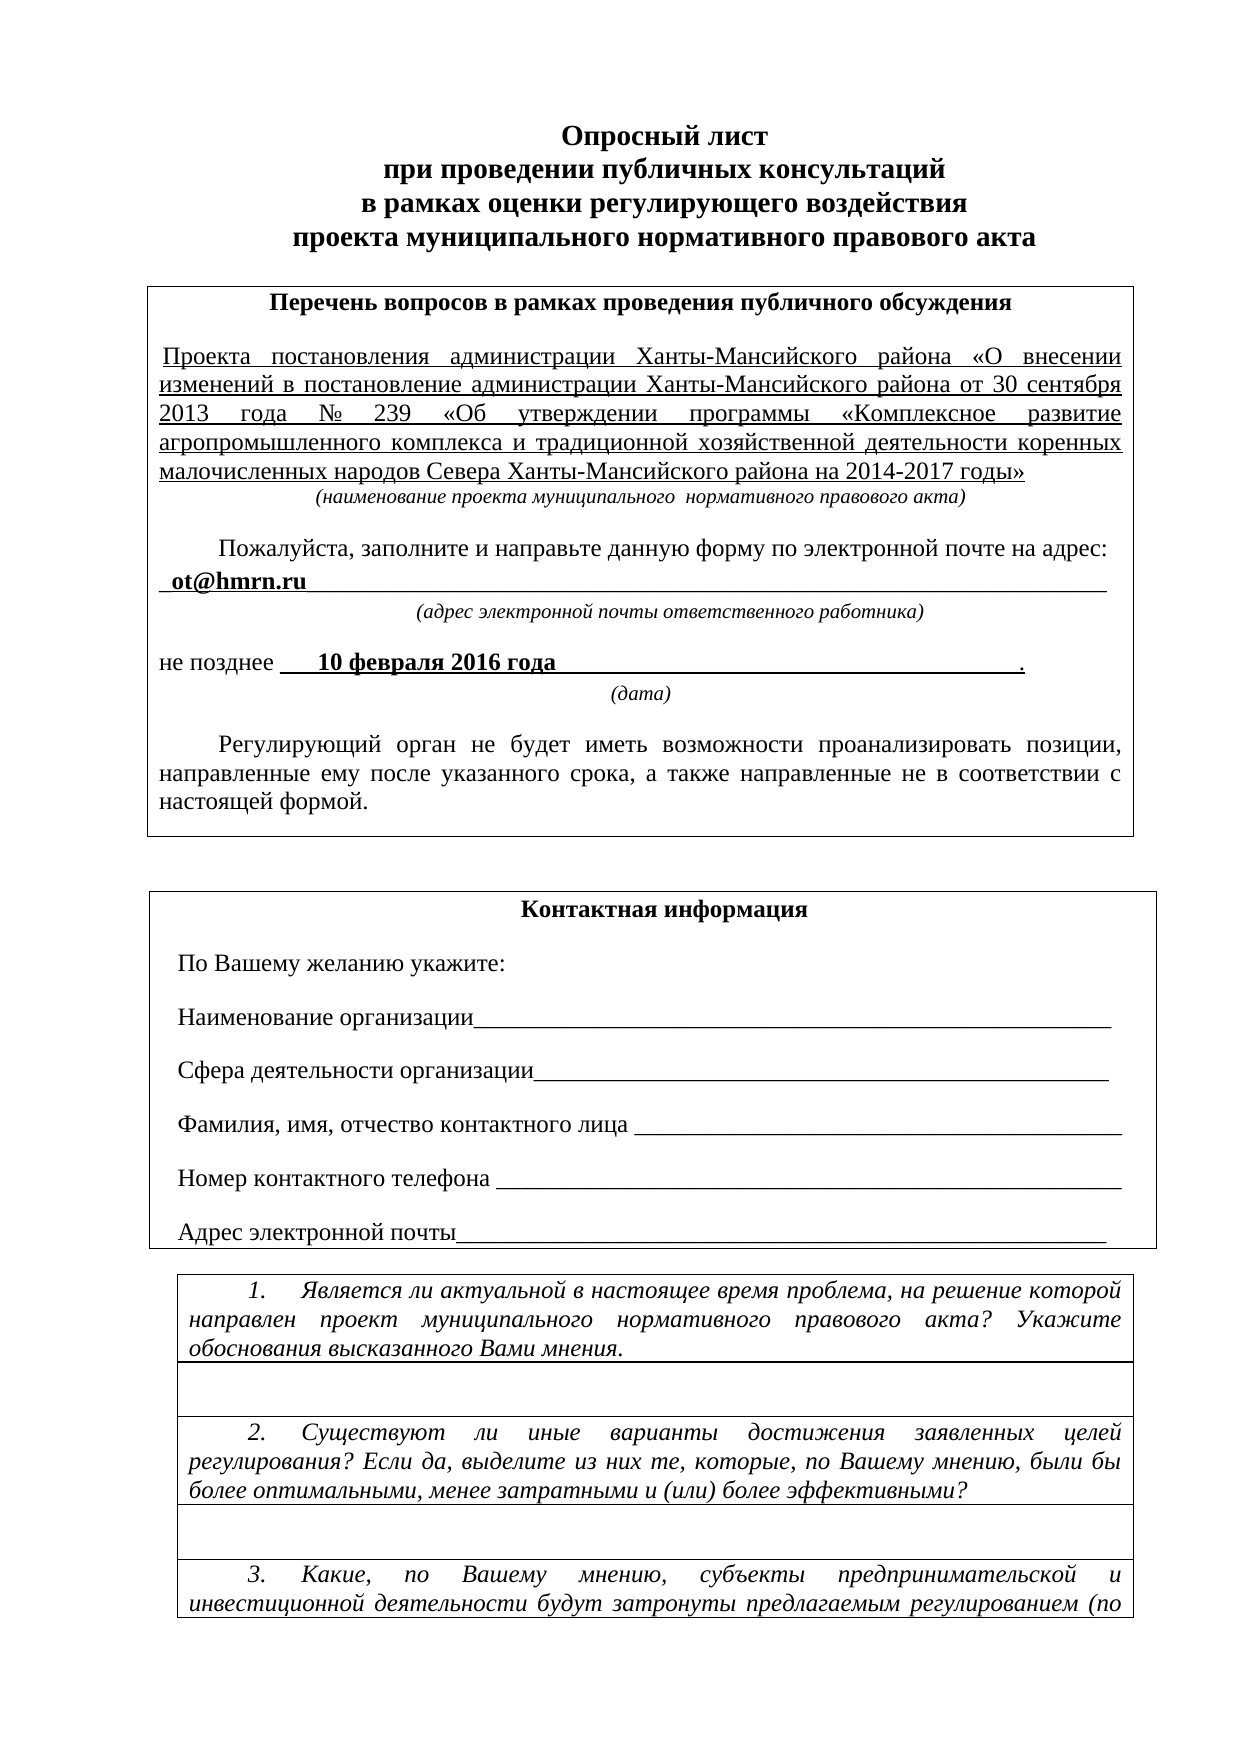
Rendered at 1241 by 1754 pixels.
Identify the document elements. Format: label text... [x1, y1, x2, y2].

text Адрес электронной почты____________________________________________________ [150, 1214, 1156, 1248]
text Фамилия, имя, отчество контактного лица _______________________________________ [150, 1106, 1156, 1138]
text при проведении публичных консультаций [177, 152, 1152, 185]
table_cell Существуют ли иные варианты достижения заявленных целей регулирования? Если да, выделите из них те, которые, по Вашему мнению, были бы более оптимальными, менее затратными и (или) более эффективными? [178, 1417, 1133, 1503]
table_header Является ли актуальной в настоящее время проблема, на решение которой направлен проект муниципального нормативного правового акта? Укажите обоснования высказанного Вами мнения. [178, 1275, 1133, 1361]
table_cell [178, 1505, 1133, 1558]
text Контактная информация [150, 892, 1156, 923]
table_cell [178, 1560, 1133, 1617]
text Сфера деятельности организации______________________________________________ [150, 1052, 1156, 1084]
text Номер контактного телефона __________________________________________________ [150, 1160, 1156, 1192]
table_cell [178, 1363, 1133, 1416]
text По Вашему желанию укажите: [150, 945, 1156, 977]
text проекта муниципального нормативного правового акта [177, 219, 1152, 252]
table_header Перечень вопросов в рамках проведения публичного обсуждения Проекта постановления администрации Ханты-Мансийского района «О внесении изменений в постановление администрации Ханты-Мансийского района от 30 сентября 2013 года № 239 «Об утверждении программы «Комплексное развитие агропромышленного комплекса и традиционной хозяйственной деятельности коренных малочисленных народов Севера Ханты-Мансийского района на 2014-2017 годы» (наименование проекта муниципального нормативного правового акта) Пожалуйста, заполните и направьте данную форму по электронной почте на адрес: _ot@hmrn.ru________________________________________________________________ (адрес электронной почты ответственного работника) не позднее ___10 февраля 2016 года_____________________________________. (дата) Регулирующий орган не будет иметь возможности проанализировать позиции, направленные ему после указанного срока, а также направленные не в соответствии с настоящей формой. [148, 287, 1133, 836]
text Опросный лист [177, 118, 1152, 152]
text в рамках оценки регулирующего воздействия [177, 185, 1152, 219]
text Наименование организации___________________________________________________ [150, 998, 1156, 1030]
